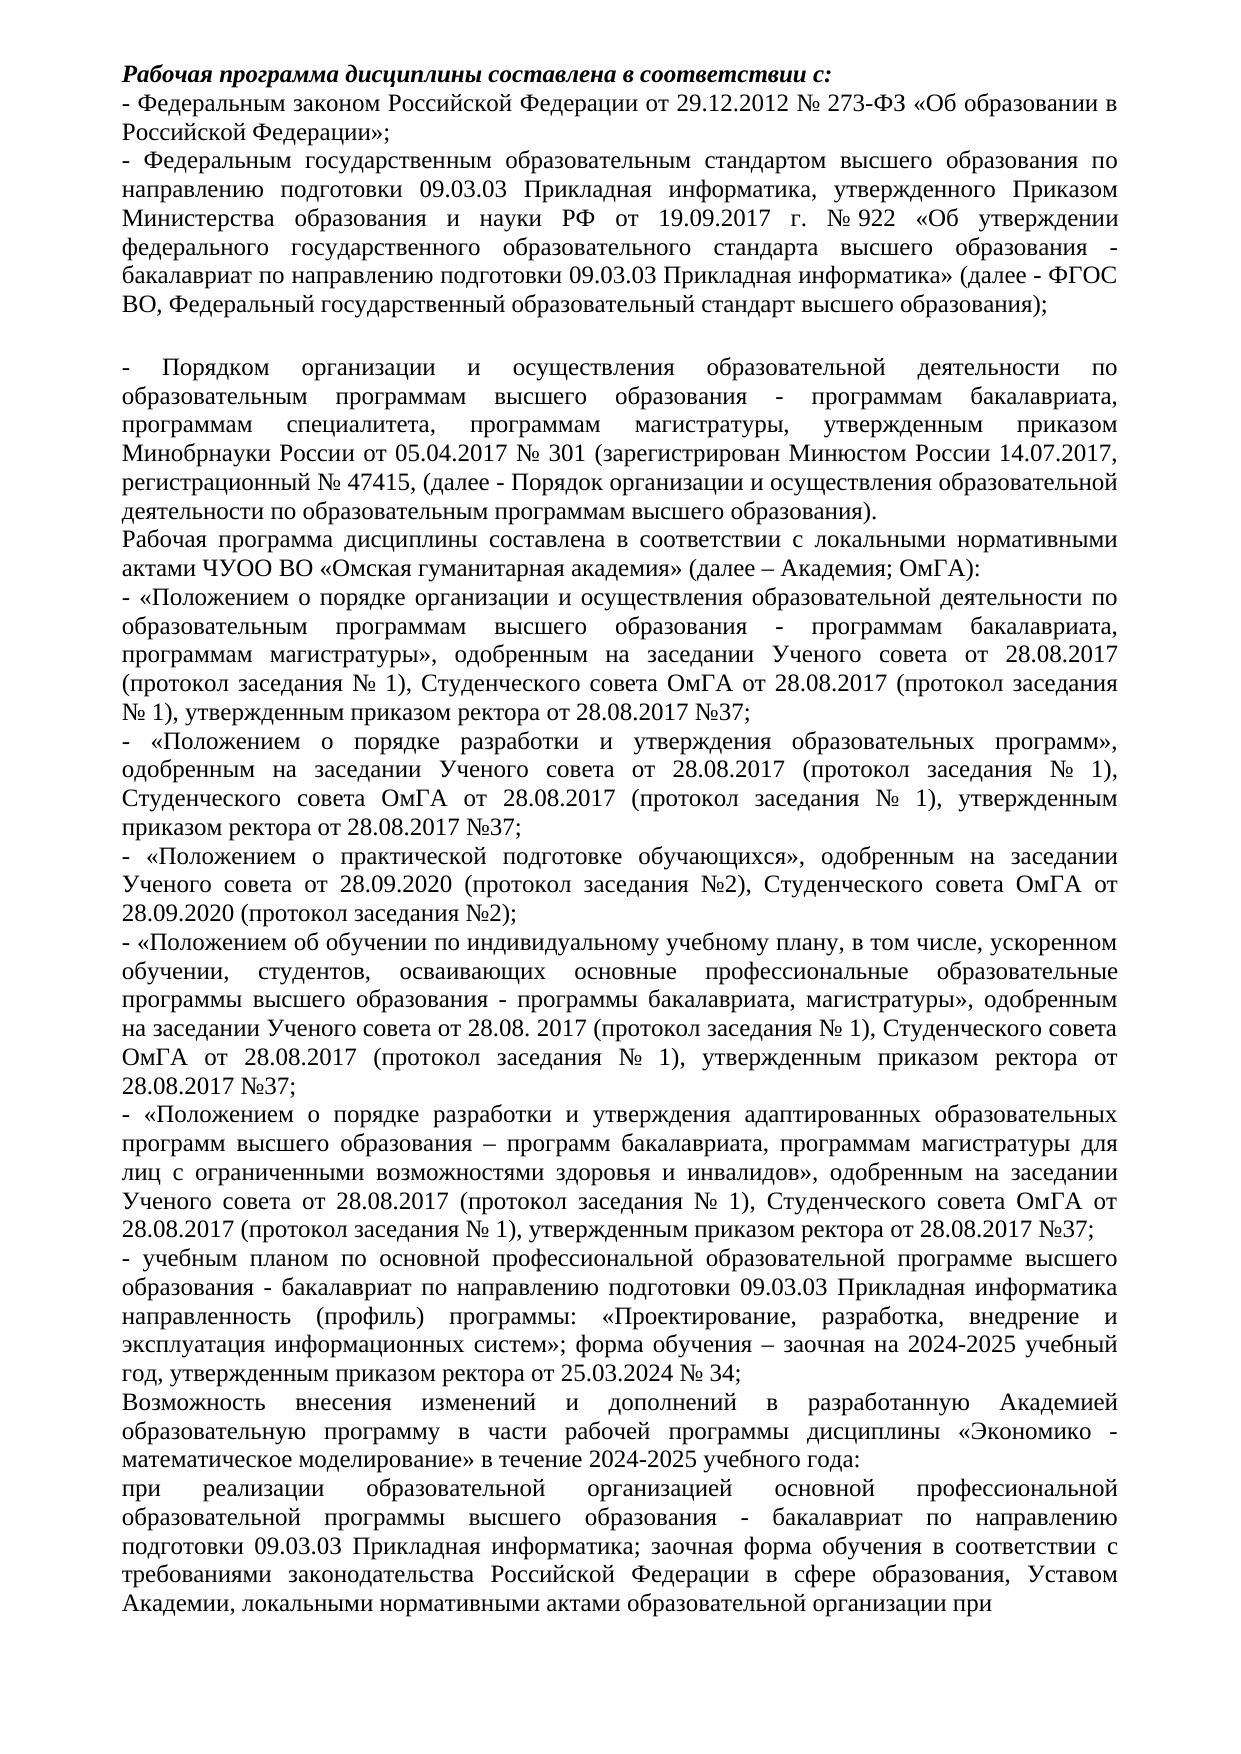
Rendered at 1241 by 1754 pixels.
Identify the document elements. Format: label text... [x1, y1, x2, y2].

table_cell - Федеральным законом Российской Федерации от 29.12.2012 № 273-ФЗ «Об образовании в Российской Федерации»; - Федеральным государственным образовательным стандартом высшего образования по направлению подготовки 09.03.03 Прикладная информатика, утвержденного Приказом Министерства образования и науки РФ от 19.09.2017 г. № 922 «Об утверждении федерального государственного образовательного стандарта высшего образования - бакалавриат по направлению подготовки 09.03.03 Прикладная информатика» (далее - ФГОС ВО, Федеральный государственный образовательный стандарт высшего образования); - Порядком организации и осуществления образовательной деятельности по образовательным программам высшего образования - программам бакалавриата, программам специалитета, программам магистратуры, утвержденным приказом Минобрнауки России от 05.04.2017 № 301 (зарегистрирован Минюстом России 14.07.2017, регистрационный № 47415, (далее - Порядок организации и осуществления образовательной деятельности по образовательным программам высшего образования). Рабочая программа дисциплины составлена в соответствии с локальными нормативными актами ЧУОО ВО «Омская гуманитарная академия» (далее – Академия; ОмГА): - «Положением о порядке организации и осуществления образовательной деятельности по образовательным программам высшего образования - программам бакалавриата, программам магистратуры», одобренным на заседании Ученого совета от 28.08.2017 (протокол заседания № 1), Студенческого совета ОмГА от 28.08.2017 (протокол заседания № 1), утвержденным приказом ректора от 28.08.2017 №37; - «Положением о порядке разработки и утверждения образовательных программ», одобренным на заседании Ученого совета от 28.08.2017 (протокол заседания № 1), Студенческого совета ОмГА от 28.08.2017 (протокол заседания № 1), утвержденным приказом ректора от 28.08.2017 №37; - «Положением о практической подготовке обучающихся», одобренным на заседании Ученого совета от 28.09.2020 (протокол заседания №2), Студенческого совета ОмГА от 28.09.2020 (протокол заседания №2); - «Положением об обучении по индивидуальному учебному плану, в том числе, ускоренном обучении, студентов, осваивающих основные профессиональные образовательные программы высшего образования - программы бакалавриата, магистратуры», одобренным на заседании Ученого совета от 28.08. 2017 (протокол заседания № 1), Студенческого совета ОмГА от 28.08.2017 (протокол заседания № 1), утвержденным приказом ректора от 28.08.2017 №37; - «Положением о порядке разработки и утверждения адаптированных образовательных программ высшего образования – программ бакалавриата, программам магистратуры для лиц с ограниченными возможностями здоровья и инвалидов», одобренным на заседании Ученого совета от 28.08.2017 (протокол заседания № 1), Студенческого совета ОмГА от 28.08.2017 (протокол заседания № 1), утвержденным приказом ректора от 28.08.2017 №37; - учебным планом по основной профессиональной образовательной программе высшего образования - бакалавриат по направлению подготовки 09.03.03 Прикладная информатика направленность (профиль) программы: «Проектирование, разработка, внедрение и эксплуатация информационных систем»; форма обучения – заочная на 2024-2025 учебный год, утвержденным приказом ректора от 25.03.2024 № 34; Возможность внесения изменений и дополнений в разработанную Академией образовательную программу в части рабочей программы дисциплины «Экономико - математическое моделирование» в течение 2024-2025 учебного года: при реализации образовательной организацией основной профессиональной образовательной программы высшего образования - бакалавриат по направлению подготовки 09.03.03 Прикладная информатика; заочная форма обучения в соответствии с требованиями законодательства Российской Федерации в сфере образования, Уставом Академии, локальными нормативными актами образовательной организации при [118, 88, 1122, 1662]
table_header Рабочая программа дисциплины составлена в соответствии с: [118, 59, 1122, 88]
